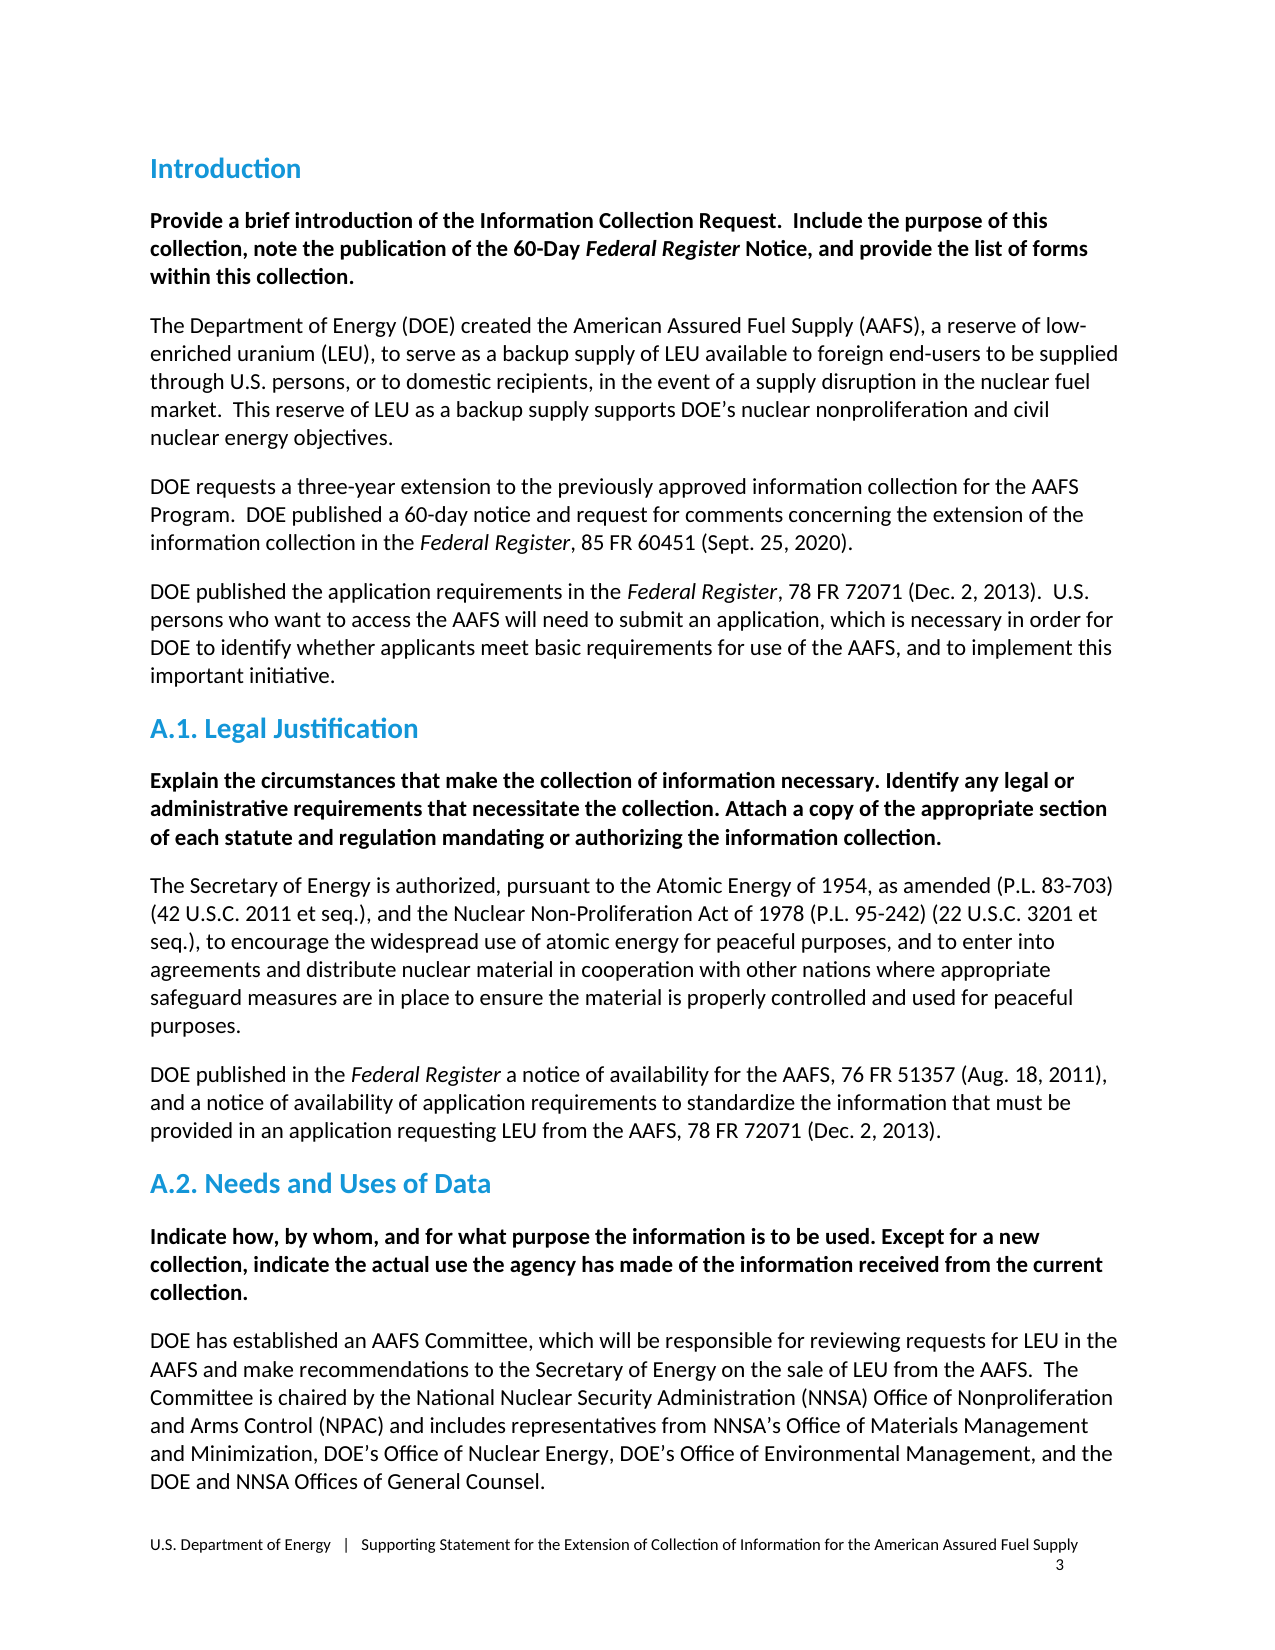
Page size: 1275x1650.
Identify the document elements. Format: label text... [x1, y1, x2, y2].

text The Secretary of Energy is authorized, pursuant to the Atomic Energy of 1954, as amended (P.L. 83-703) (42 U.S.C. 2011 et seq.), and the Nuclear Non-Proliferation Act of 1978 (P.L. 95-242) (22 U.S.C. 3201 et seq.), to encourage the widespread use of atomic energy for peaceful purposes, and to enter into agreements and distribute nuclear material in cooperation with other nations where appropriate safeguard measures are in place to ensure the material is properly controlled and used for peaceful purposes. [150, 871, 1125, 1039]
text Provide a brief introduction of the Information Collection Request. Include the purpose of this collection, note the publication of the 60-Day Federal Register Notice, and provide the list of forms within this collection. [150, 206, 1125, 291]
subtitle A.1. Legal Justification [150, 710, 1125, 746]
subtitle Introduction [150, 150, 1125, 186]
text DOE published in the Federal Register a notice of availability for the AAFS, 76 FR 51357 (Aug. 18, 2011), and a notice of availability of application requirements to standardize the information that must be provided in an application requesting LEU from the AAFS, 78 FR 72071 (Dec. 2, 2013). [150, 1060, 1125, 1144]
text Explain the circumstances that make the collection of information necessary. Identify any legal or administrative requirements that necessitate the collection. Attach a copy of the appropriate section of each statute and regulation mandating or authorizing the information collection. [150, 767, 1125, 851]
subtitle A.2. Needs and Uses of Data [150, 1165, 1125, 1201]
text Indicate how, by whom, and for what purpose the information is to be used. Except for a new collection, indicate the actual use the agency has made of the information received from the current collection. [150, 1222, 1125, 1306]
text DOE published the application requirements in the Federal Register, 78 FR 72071 (Dec. 2, 2013). U.S. persons who want to access the AAFS will need to submit an application, which is necessary in order for DOE to identify whether applicants meet basic requirements for use of the AAFS, and to implement this important initiative. [150, 577, 1125, 689]
text The Department of Energy (DOE) created the American Assured Fuel Supply (AAFS), a reserve of low-enriched uranium (LEU), to serve as a backup supply of LEU available to foreign end-users to be supplied through U.S. persons, or to domestic recipients, in the event of a supply disruption in the nuclear fuel market. This reserve of LEU as a backup supply supports DOE’s nuclear nonproliferation and civil nuclear energy objectives. [150, 311, 1125, 451]
text DOE has established an AAFS Committee, which will be responsible for reviewing requests for LEU in the AAFS and make recommendations to the Secretary of Energy on the sale of LEU from the AAFS. The Committee is chaired by the National Nuclear Security Administration (NNSA) Office of Nonproliferation and Arms Control (NPAC) and includes representatives from NNSA’s Office of Materials Management and Minimization, DOE’s Office of Nuclear Energy, DOE’s Office of Environmental Management, and the DOE and NNSA Offices of General Counsel. [150, 1327, 1125, 1495]
text DOE requests a three-year extension to the previously approved information collection for the AAFS Program. DOE published a 60-day notice and request for comments concerning the extension of the information collection in the Federal Register, 85 FR 60451 (Sept. 25, 2020). [150, 472, 1125, 556]
